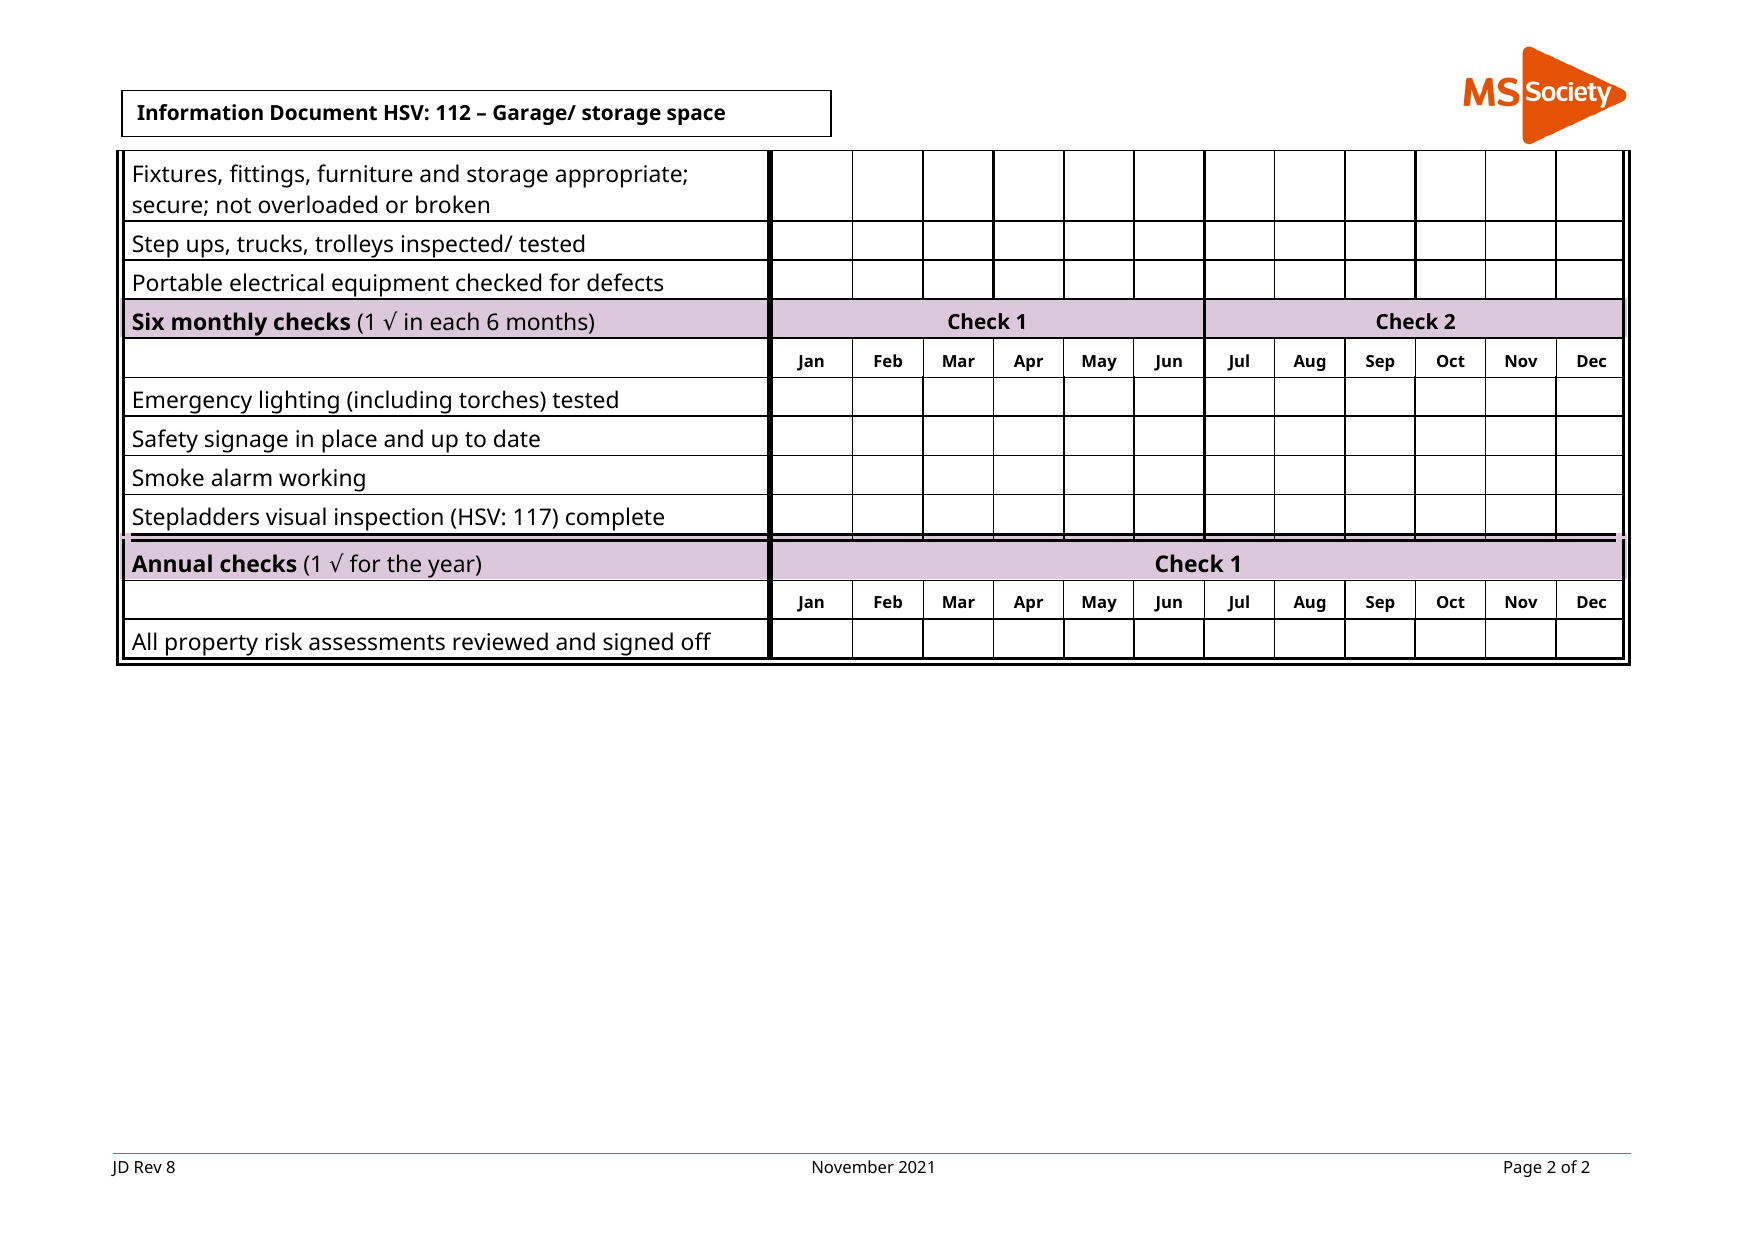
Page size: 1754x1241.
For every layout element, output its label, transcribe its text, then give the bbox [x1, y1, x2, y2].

table_cell Feb [853, 581, 923, 618]
table_cell Jan [773, 339, 852, 376]
table_cell [994, 620, 1063, 657]
table_cell [1557, 222, 1622, 259]
table_cell [1417, 151, 1485, 220]
table_cell Oct [1416, 581, 1485, 618]
table_cell [773, 222, 852, 259]
table_cell [994, 417, 1063, 454]
table_cell Nov [1486, 581, 1556, 618]
table_cell [924, 151, 992, 220]
table_cell [994, 456, 1063, 493]
table_cell [1486, 456, 1555, 493]
table_cell [1346, 417, 1414, 454]
table_cell [1205, 620, 1274, 657]
table_cell Mar [924, 581, 993, 618]
table_cell [1065, 417, 1133, 454]
table_cell [1065, 495, 1133, 533]
table_cell [1206, 222, 1274, 259]
table_cell [1557, 495, 1622, 533]
table_cell May [1064, 581, 1133, 618]
table_cell [125, 581, 767, 618]
table_cell [924, 222, 992, 259]
table_cell [1346, 495, 1414, 533]
table_cell [1206, 417, 1274, 454]
table_cell [1135, 151, 1203, 220]
table_cell [1417, 222, 1485, 259]
table_cell [1135, 495, 1203, 533]
table_cell [1557, 417, 1622, 454]
table_cell [853, 378, 922, 415]
table_cell Apr [994, 581, 1063, 618]
table_cell [924, 456, 993, 493]
table_cell Jan [773, 581, 852, 618]
table_cell [1417, 261, 1485, 298]
table_cell Nov [1486, 339, 1556, 376]
table_cell [1486, 378, 1555, 415]
table_cell Aug [1275, 339, 1344, 376]
table_cell [1416, 417, 1485, 454]
table_cell Check 1 [773, 300, 1203, 337]
table_cell [1557, 378, 1622, 415]
table_cell Dec [1557, 339, 1622, 376]
table_cell Aug [1275, 581, 1344, 618]
table_cell [1206, 495, 1274, 533]
table_cell [995, 222, 1063, 259]
table_cell [773, 620, 852, 657]
table_cell [1206, 261, 1274, 298]
table_cell [995, 151, 1063, 220]
table_cell [853, 495, 922, 533]
table_cell [1135, 417, 1203, 454]
table_cell [1275, 417, 1344, 454]
table_cell [1065, 222, 1133, 259]
table_cell Safety signage in place and up to date [125, 417, 767, 454]
table_cell [1486, 222, 1555, 259]
table_cell [1206, 378, 1274, 415]
table_cell [1135, 456, 1203, 493]
table_cell [1346, 261, 1414, 298]
table_cell [994, 378, 1063, 415]
table_cell Step ups, trucks, trolleys inspected/ tested [125, 222, 767, 259]
table_cell [1206, 151, 1274, 220]
table_cell Check 2 [1206, 300, 1622, 337]
table_cell [1346, 222, 1414, 259]
table_cell [1275, 620, 1344, 657]
table_cell [994, 495, 1063, 533]
table_cell Jul [1206, 339, 1274, 376]
table_cell Oct [1416, 339, 1485, 376]
table_cell Emergency lighting (including torches) tested [125, 378, 767, 415]
table_cell [1135, 378, 1203, 415]
table_cell [924, 261, 992, 298]
table_cell Jul [1205, 581, 1274, 618]
table_cell [924, 417, 993, 454]
table_cell Mar [924, 339, 993, 376]
table_cell All property risk assessments reviewed and signed off [125, 620, 767, 657]
table_cell [1135, 222, 1203, 259]
table_cell [1557, 620, 1622, 657]
table_cell [1275, 456, 1344, 493]
table_cell [1416, 456, 1485, 493]
table_cell May [1064, 339, 1133, 376]
table_cell [853, 222, 922, 259]
table_cell [1416, 620, 1485, 657]
table_cell Check 1 [773, 533, 1627, 579]
table_cell Annual checks (1 √ for the year) [120, 533, 767, 579]
table_cell Smoke alarm working [125, 456, 767, 493]
table_cell [1486, 620, 1555, 657]
table_cell [773, 417, 852, 454]
table_cell [1486, 151, 1555, 220]
table_cell Sep [1346, 581, 1415, 618]
table_cell Stepladders visual inspection (HSV: 117) complete [125, 495, 767, 533]
table_cell Portable electrical equipment checked for defects [125, 261, 767, 298]
table_cell [773, 261, 852, 298]
table_cell [853, 417, 922, 454]
table_cell Apr [994, 339, 1063, 376]
table_cell [1275, 222, 1344, 259]
table_cell [1557, 456, 1622, 493]
table_cell [1486, 495, 1555, 533]
picture [1462, 44, 1627, 146]
table_cell [1486, 417, 1555, 454]
table_cell Feb [853, 339, 923, 376]
table_cell [1275, 261, 1344, 298]
table_cell [1275, 151, 1344, 220]
table_cell [1346, 151, 1414, 220]
table_cell [773, 495, 852, 533]
table_cell [773, 378, 852, 415]
table_cell Jun [1134, 581, 1204, 618]
table_cell Six monthly checks (1 √ in each 6 months) [125, 300, 767, 337]
table_cell Sep [1346, 339, 1415, 376]
table_cell [853, 151, 922, 220]
table_cell [924, 620, 993, 657]
table_cell [773, 456, 852, 493]
table_cell [853, 620, 922, 657]
table_cell [1275, 495, 1344, 533]
table_cell [1065, 378, 1133, 415]
table_cell [1065, 456, 1133, 493]
table_cell Fixtures, fittings, furniture and storage appropriate; secure; not overloaded or broken [125, 151, 767, 220]
table_cell [1486, 261, 1555, 298]
table_cell [1416, 378, 1485, 415]
table_cell [1065, 620, 1133, 657]
table_cell [995, 261, 1063, 298]
table_cell [924, 378, 993, 415]
table_cell [125, 339, 767, 376]
table_cell [1135, 261, 1203, 298]
table_cell [1346, 378, 1414, 415]
table_cell [1416, 495, 1485, 533]
table_cell [1346, 456, 1414, 493]
table_cell Dec [1557, 581, 1622, 618]
table_cell [924, 495, 993, 533]
table_cell [853, 261, 922, 298]
table_cell [1206, 456, 1274, 493]
table_cell [1065, 151, 1133, 220]
table_cell [1557, 151, 1622, 220]
table_cell [773, 151, 852, 220]
table_cell [853, 456, 922, 493]
table_cell [1275, 378, 1344, 415]
table_cell [1557, 261, 1622, 298]
table_cell [1065, 261, 1133, 298]
table_cell [1346, 620, 1414, 657]
table_cell [1135, 620, 1203, 657]
table_cell Jun [1134, 339, 1203, 376]
